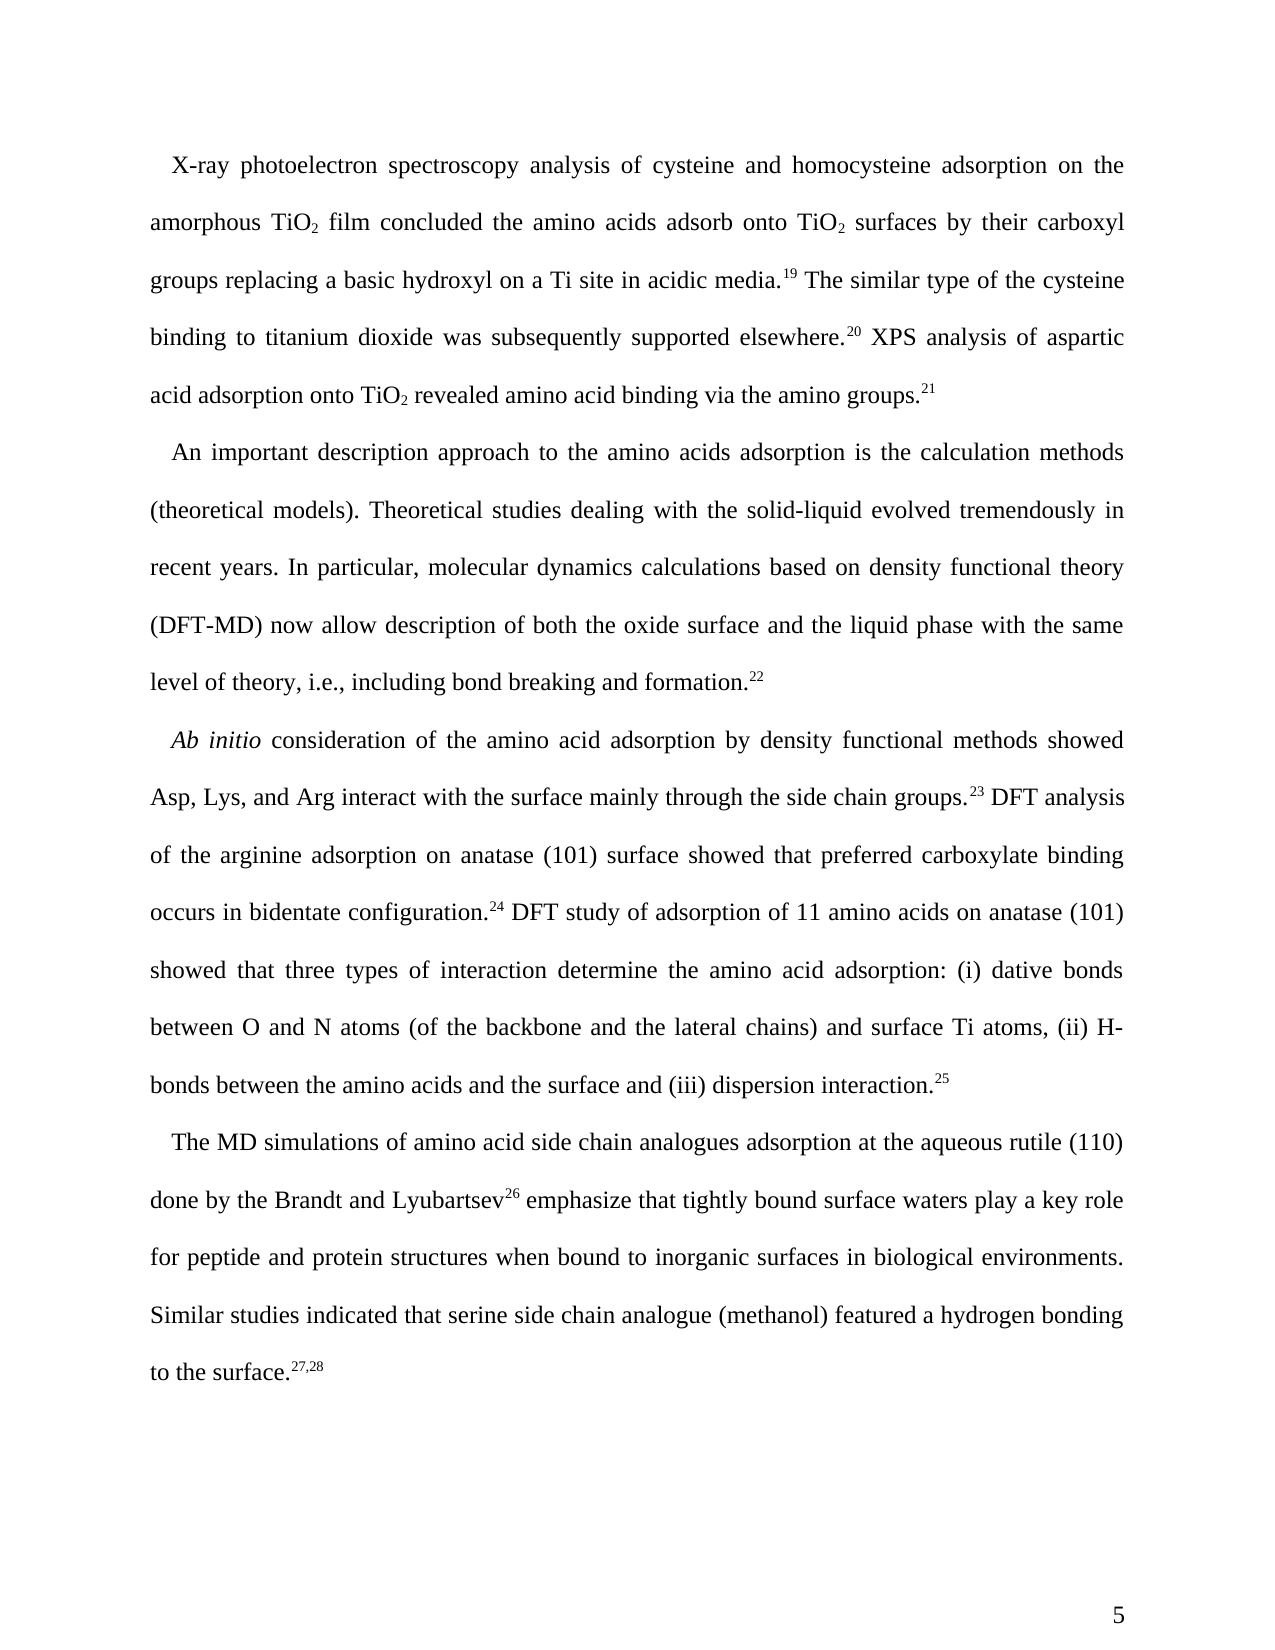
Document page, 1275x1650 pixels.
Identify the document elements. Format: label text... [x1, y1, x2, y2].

text The MD simulations of amino acid side chain analogues adsorption at the aqueous rutile (110) done by the Brandt and Lyubartsev26 emphasize that tightly bound surface waters play a key role for peptide and protein structures when bound to inorganic surfaces in biological environments. Similar studies indicated that serine side chain analogue (methanol) featured a hydrogen bonding to the surface.27,28 [150, 1127, 1125, 1386]
text Ab initio consideration of the amino acid adsorption by density functional methods showed Asp, Lys, and Arg interact with the surface mainly through the side chain groups.23 DFT analysis of the arginine adsorption on anatase (101) surface showed that preferred carboxylate binding occurs in bidentate configuration.24 DFT study of adsorption of 11 amino acids on anatase (101) showed that three types of interaction determine the amino acid adsorption: (i) dative bonds between O and N atoms (of the backbone and the lateral chains) and surface Ti atoms, (ii) H-bonds between the amino acids and the surface and (iii) dispersion interaction.25 [150, 725, 1125, 1099]
text X-ray photoelectron spectroscopy analysis of cysteine and homocysteine adsorption on the amorphous TiO2 film concluded the amino acids adsorb onto TiO2 surfaces by their carboxyl groups replacing a basic hydroxyl on a Ti site in acidic media.19 The similar type of the cysteine binding to titanium dioxide was subsequently supported elsewhere.20 XPS analysis of aspartic acid adsorption onto TiO2 revealed amino acid binding via the amino groups.21 [150, 150, 1125, 409]
text An important description approach to the amino acids adsorption is the calculation methods (theoretical models). Theoretical studies dealing with the solid-liquid evolved tremendously in recent years. In particular, molecular dynamics calculations based on density functional theory (DFT-MD) now allow description of both the oxide surface and the liquid phase with the same level of theory, i.e., including bond breaking and formation.22 [150, 437, 1125, 696]
